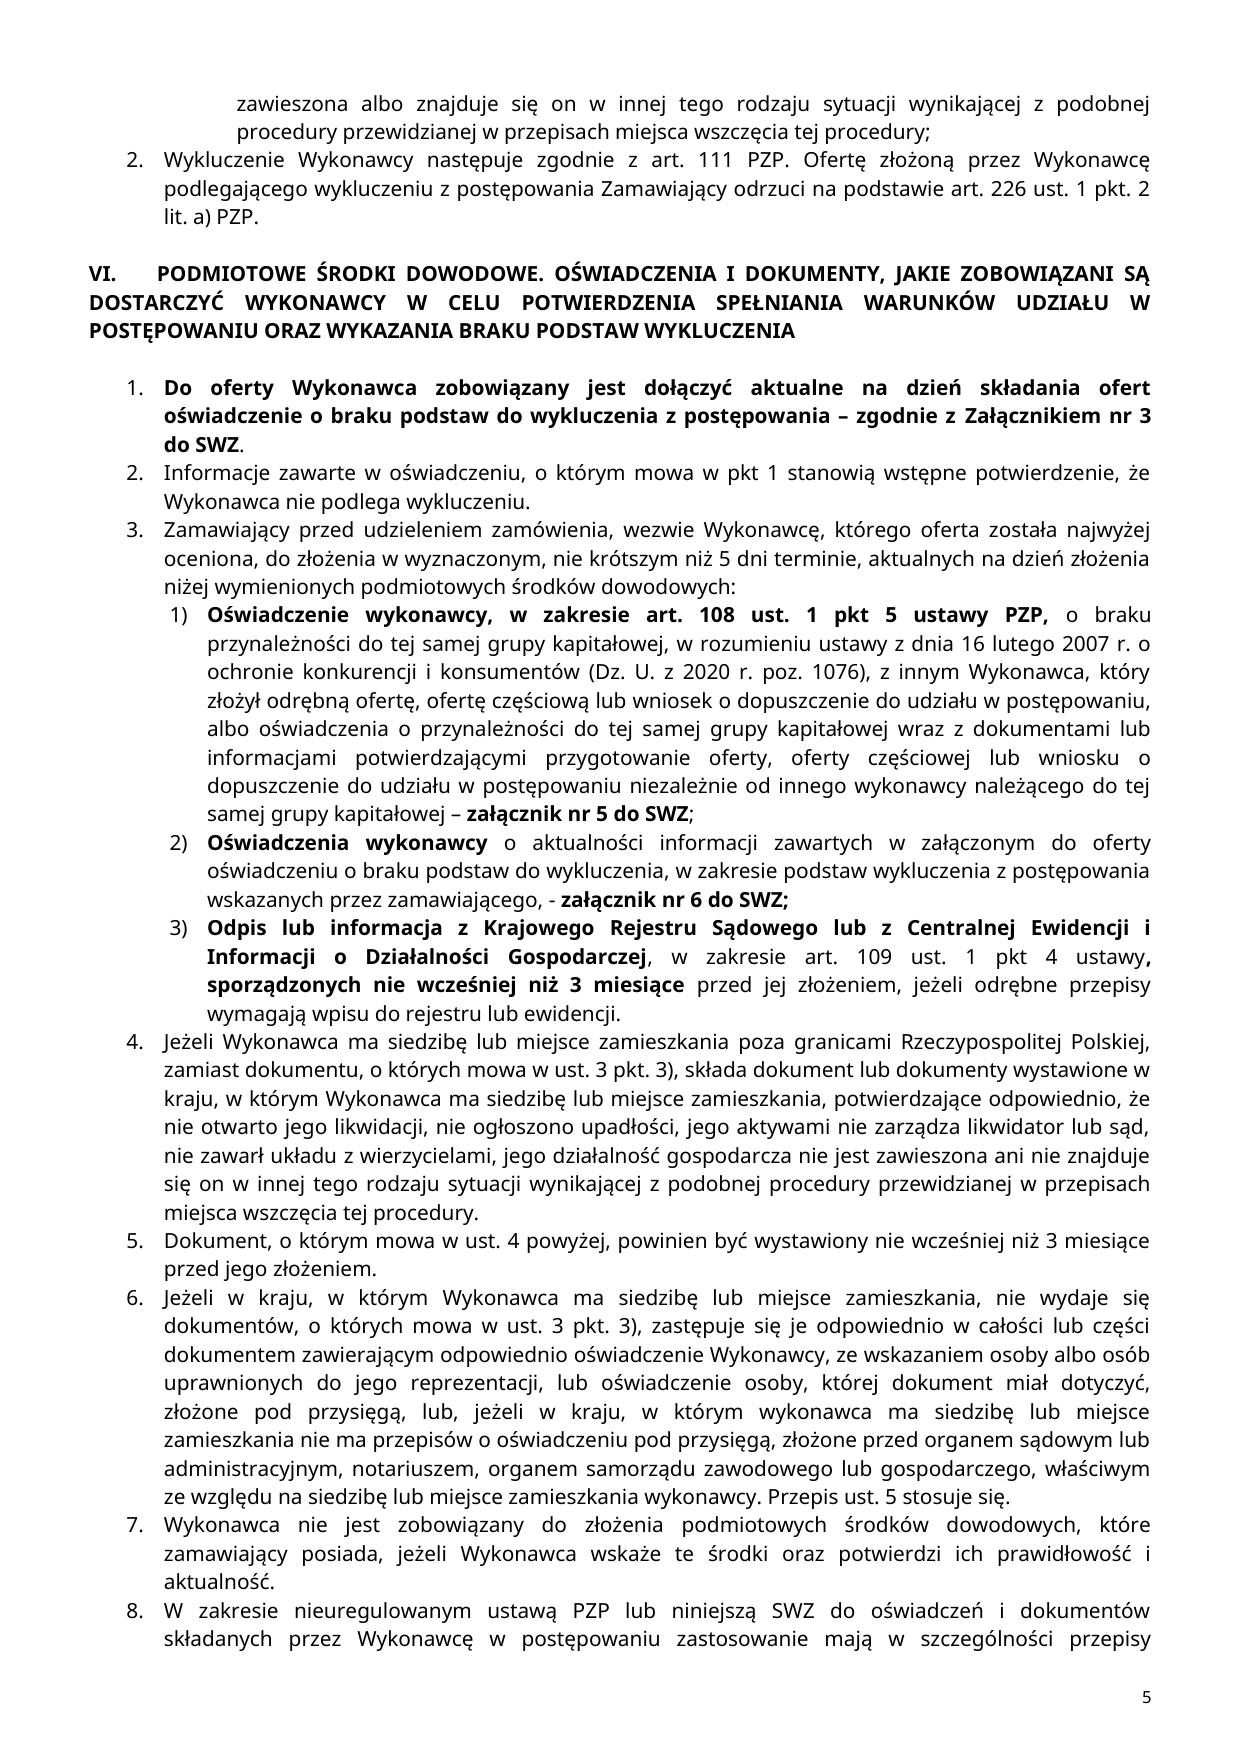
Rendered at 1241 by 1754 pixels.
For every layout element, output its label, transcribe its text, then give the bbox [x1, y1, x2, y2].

list Do oferty Wykonawca zobowiązany jest dołączyć aktualne na dzień składania ofert oświadczenie o braku podstaw do wykluczenia z postępowania – zgodnie z Załącznikiem nr 3 do SWZ. [126, 373, 1152, 458]
list Zamawiający przed udzieleniem zamówienia, wezwie Wykonawcę, którego oferta została najwyżej oceniona, do złożenia w wyznaczonym, nie krótszym niż 5 dni terminie, aktualnych na dzień złożenia niżej wymienionych podmiotowych środków dowodowych: [126, 515, 1152, 601]
list Wykonawca nie jest zobowiązany do złożenia podmiotowych środków dowodowych, które zamawiający posiada, jeżeli Wykonawca wskaże te środki oraz potwierdzi ich prawidłowość i aktualność. [126, 1511, 1152, 1596]
list Odpis lub informacja z Krajowego Rejestru Sądowego lub z Centralnej Ewidencji i Informacji o Działalności Gospodarczej, w zakresie art. 109 ust. 1 pkt 4 ustawy, sporządzonych nie wcześniej niż 3 miesiące przed jej złożeniem, jeżeli odrębne przepisy wymagają wpisu do rejestru lub ewidencji. [169, 913, 1152, 1027]
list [199, 89, 1152, 146]
list Dokument, o którym mowa w ust. 4 powyżej, powinien być wystawiony nie wcześniej niż 3 miesiące przed jego złożeniem. [126, 1226, 1152, 1283]
list Jeżeli w kraju, w którym Wykonawca ma siedzibę lub miejsce zamieszkania, nie wydaje się dokumentów, o których mowa w ust. 3 pkt. 3), zastępuje się je odpowiednio w całości lub części dokumentem zawierającym odpowiednio oświadczenie Wykonawcy, ze wskazaniem osoby albo osób uprawnionych do jego reprezentacji, lub oświadczenie osoby, której dokument miał dotyczyć, złożone pod przysięgą, lub, jeżeli w kraju, w którym wykonawca ma siedzibę lub miejsce zamieszkania nie ma przepisów o oświadczeniu pod przysięgą, złożone przed organem sądowym lub administracyjnym, notariuszem, organem samorządu zawodowego lub gospodarczego, właściwym ze względu na siedzibę lub miejsce zamieszkania wykonawcy. Przepis ust. 5 stosuje się. [126, 1283, 1152, 1511]
list Oświadczenia wykonawcy o aktualności informacji zawartych w załączonym do oferty oświadczeniu o braku podstaw do wykluczenia, w zakresie podstaw wykluczenia z postępowania wskazanych przez zamawiającego, - załącznik nr 6 do SWZ; [169, 828, 1152, 913]
list Informacje zawarte w oświadczeniu, o którym mowa w pkt 1 stanowią wstępne potwierdzenie, że Wykonawca nie podlega wykluczeniu. [126, 458, 1152, 515]
text VI. Podmiotowe środki dowodowe. Oświadczenia i dokumenty, jakie zobowiązani są dostarczyć Wykonawcy w celu potwierdzenia spełniania warunków udziału w postępowaniu oraz wykazania braku podstaw wykluczenia [89, 259, 1152, 344]
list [126, 1596, 1152, 1653]
list Oświadczenie wykonawcy, w zakresie art. 108 ust. 1 pkt 5 ustawy PZP, o braku przynależności do tej samej grupy kapitałowej, w rozumieniu ustawy z dnia 16 lutego 2007 r. o ochronie konkurencji i konsumentów (Dz. U. z 2020 r. poz. 1076), z innym Wykonawca, który złożył odrębną ofertę, ofertę częściową lub wniosek o dopuszczenie do udziału w postępowaniu, albo oświadczenia o przynależności do tej samej grupy kapitałowej wraz z dokumentami lub informacjami potwierdzającymi przygotowanie oferty, oferty częściowej lub wniosku o dopuszczenie do udziału w postępowaniu niezależnie od innego wykonawcy należącego do tej samej grupy kapitałowej – załącznik nr 5 do SWZ; [169, 601, 1152, 828]
list Wykluczenie Wykonawcy następuje zgodnie z art. 111 PZP. Ofertę złożoną przez Wykonawcę podlegającego wykluczeniu z postępowania Zamawiający odrzuci na podstawie art. 226 ust. 1 pkt. 2 lit. a) PZP. [126, 146, 1152, 231]
list Jeżeli Wykonawca ma siedzibę lub miejsce zamieszkania poza granicami Rzeczypospolitej Polskiej, zamiast dokumentu, o których mowa w ust. 3 pkt. 3), składa dokument lub dokumenty wystawione w kraju, w którym Wykonawca ma siedzibę lub miejsce zamieszkania, potwierdzające odpowiednio, że nie otwarto jego likwidacji, nie ogłoszono upadłości, jego aktywami nie zarządza likwidator lub sąd, nie zawarł układu z wierzycielami, jego działalność gospodarcza nie jest zawieszona ani nie znajduje się on w innej tego rodzaju sytuacji wynikającej z podobnej procedury przewidzianej w przepisach miejsca wszczęcia tej procedury. [126, 1027, 1152, 1226]
